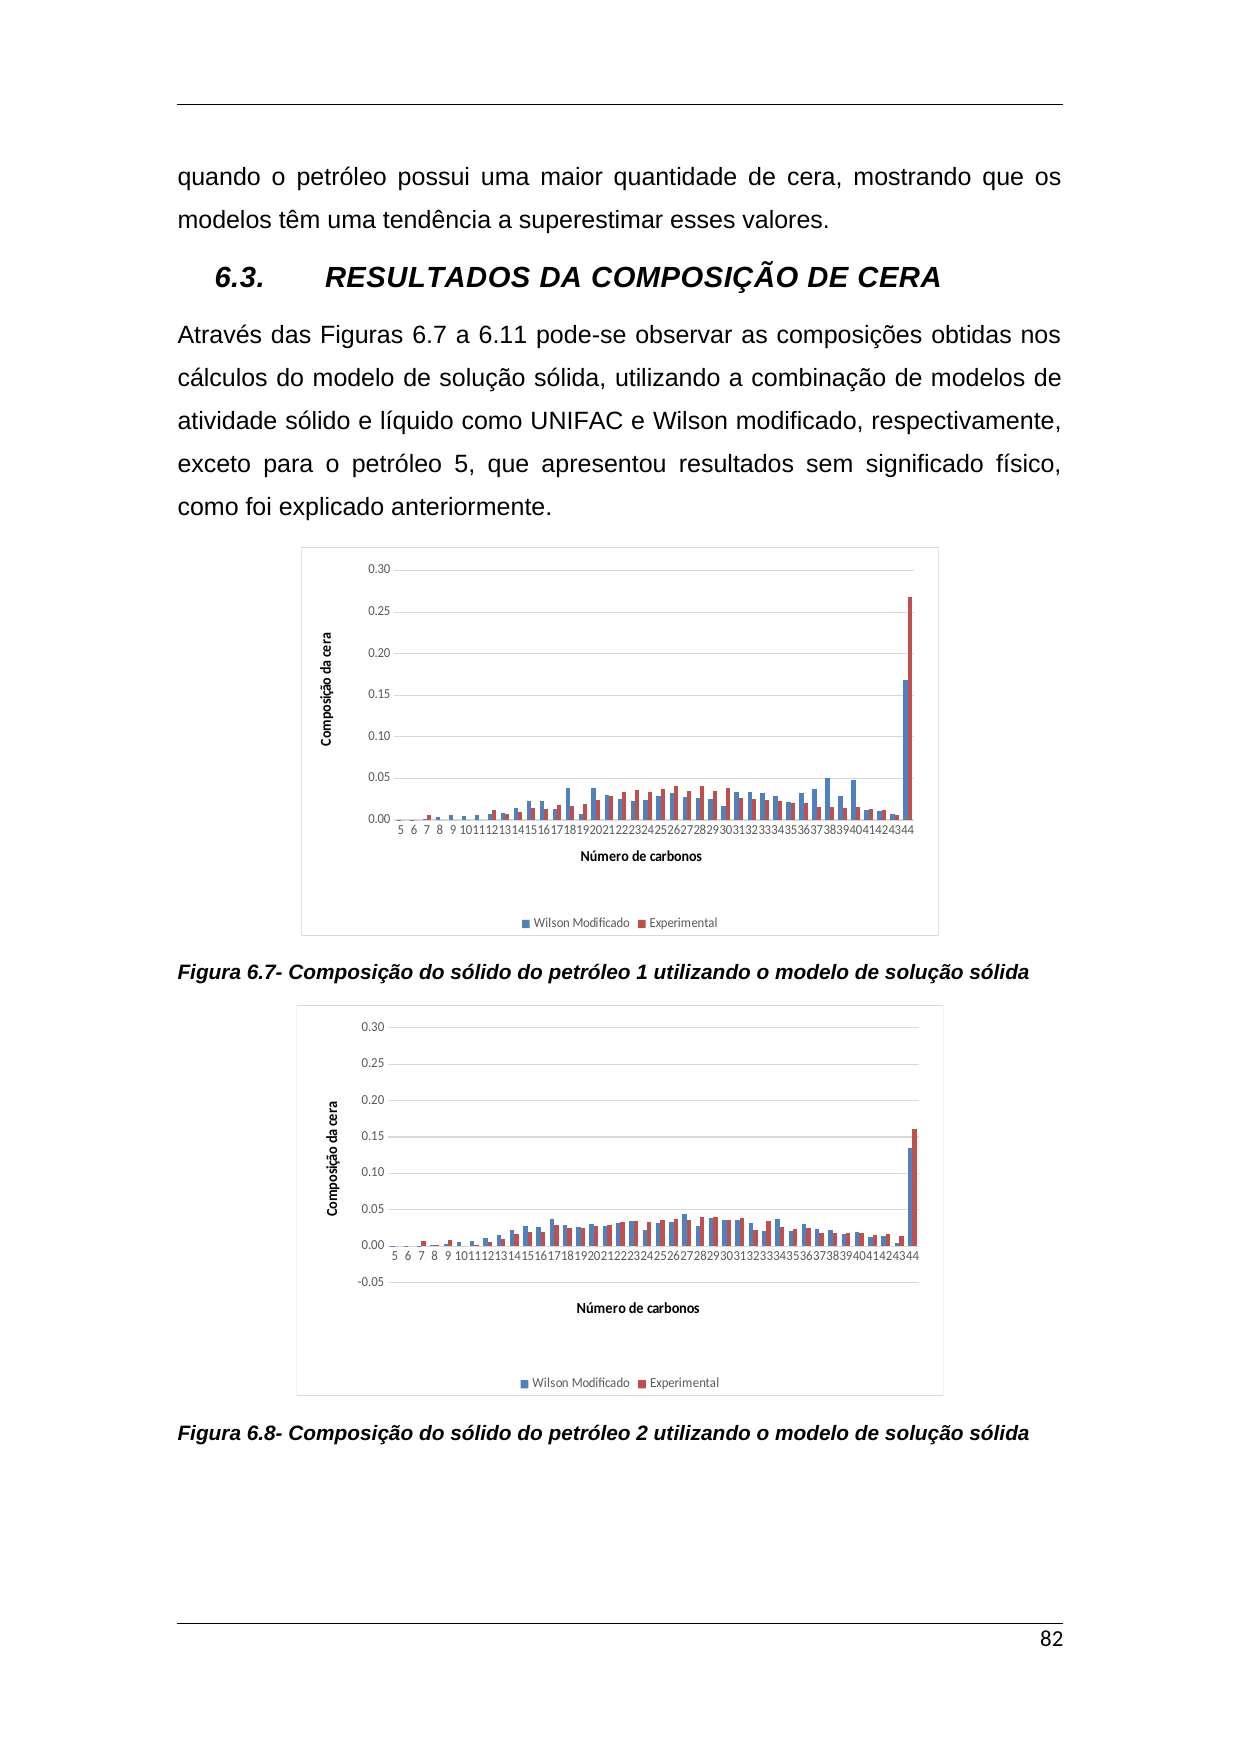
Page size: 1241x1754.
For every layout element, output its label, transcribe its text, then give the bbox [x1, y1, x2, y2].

text Figura 6.7- Composição do sólido do petróleo 1 utilizando o modelo de solução sólida [177, 960, 1063, 984]
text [177, 161, 1063, 233]
text Figura 6.8- Composição do sólido do petróleo 2 utilizando o modelo de solução sólida [177, 1421, 1063, 1444]
text Através das Figuras 6.7 a 6.11 pode-se observar as composições obtidas nos cálculos do modelo de solução sólida, utilizando a combinação de modelos de atividade sólido e líquido como UNIFAC e Wilson modificado, respectivamente, exceto para o petróleo 5, que apresentou resultados sem significado físico, como foi explicado anteriormente. [177, 319, 1063, 521]
list RESULTADOS DA COMPOSIÇÃO DE CERA [214, 260, 1063, 294]
